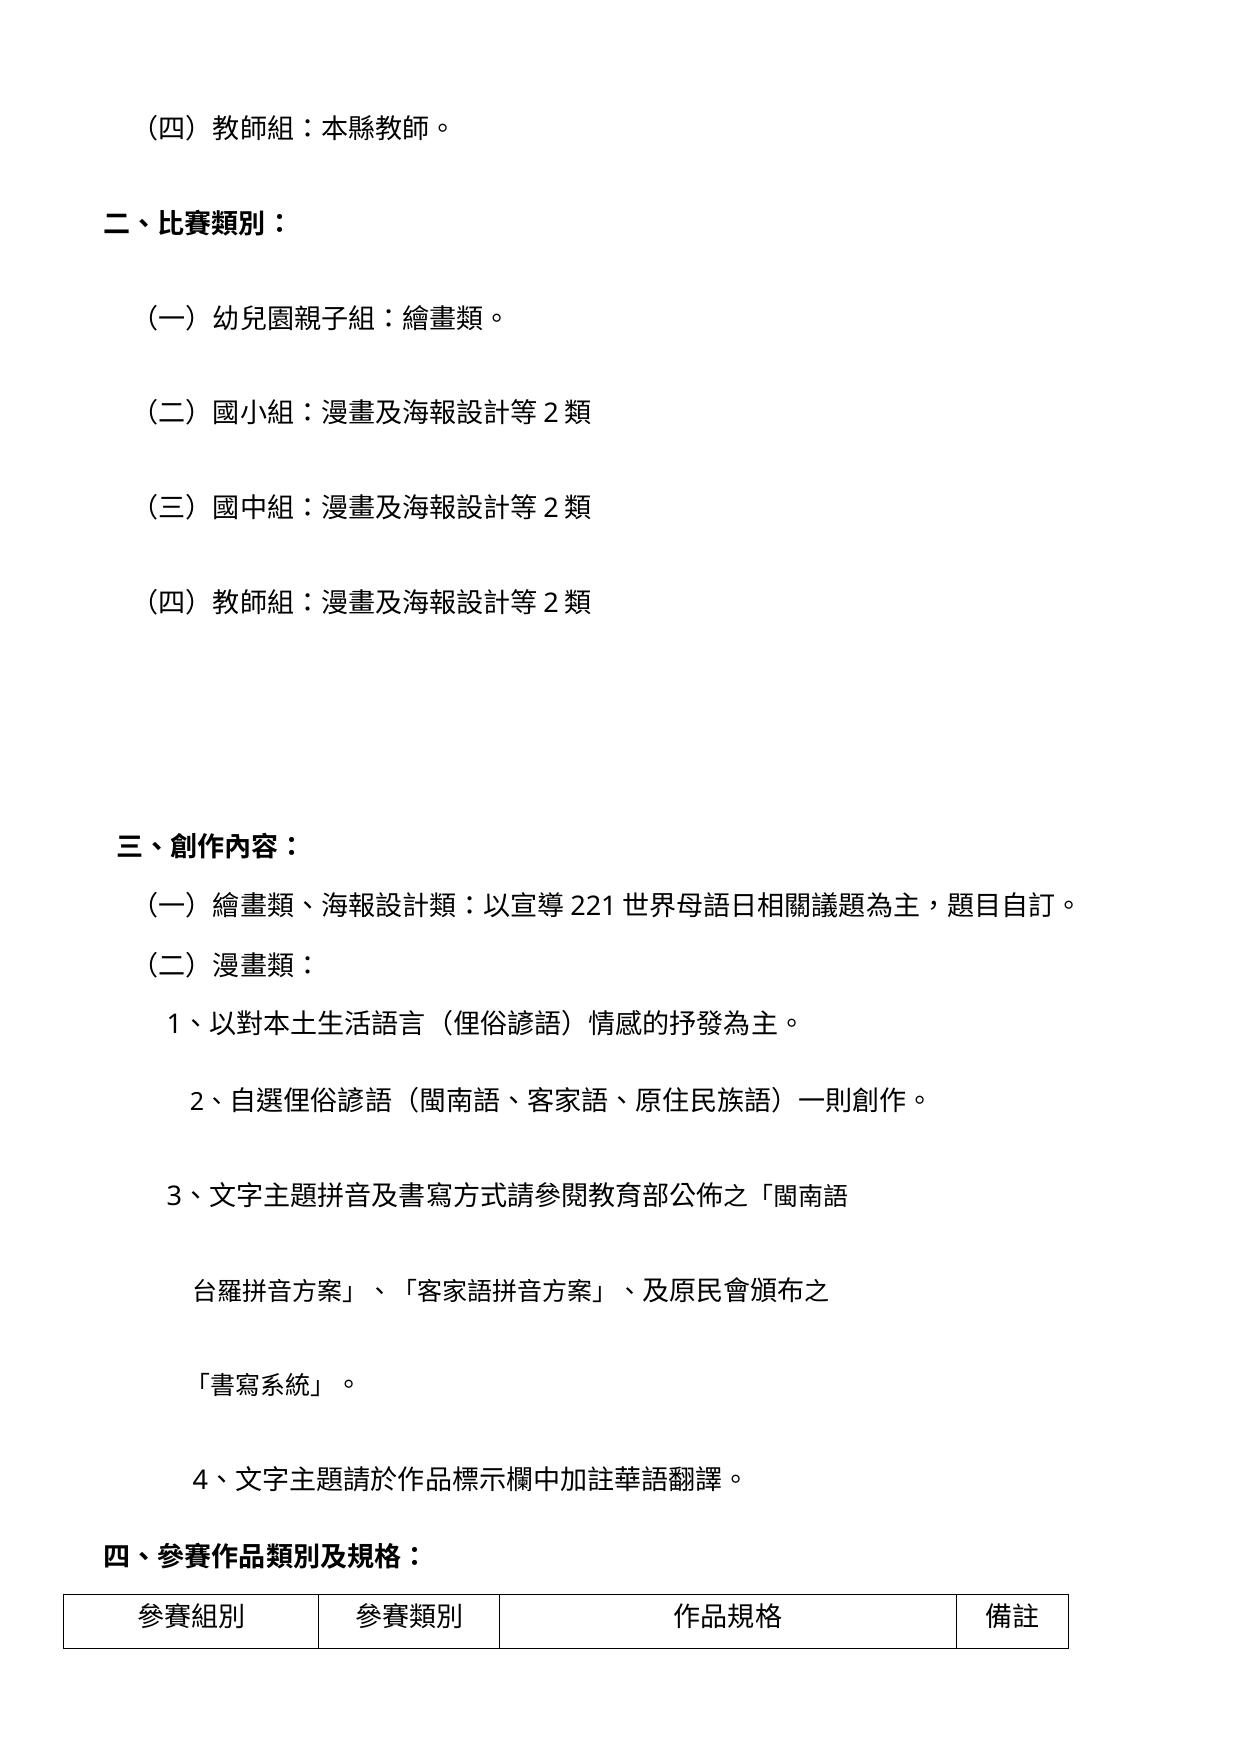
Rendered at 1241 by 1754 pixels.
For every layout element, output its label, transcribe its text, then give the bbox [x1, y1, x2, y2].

table_header 備註 [957, 1595, 1068, 1648]
text 三、創作內容： [75, 825, 1165, 865]
text 1、以對本土生活語言（俚俗諺語）情感的抒發為主。 [75, 1002, 1165, 1042]
text 「書寫系統」。 [75, 1345, 1165, 1420]
table_header 參賽類別 [319, 1595, 499, 1648]
text 4、文字主題請於作品標示欄中加註華語翻譯。 [75, 1440, 1165, 1515]
text （四）教師組：本縣教師。 [75, 89, 1165, 164]
text 四、參賽作品類別及規格： [75, 1534, 1165, 1574]
table_header 參賽組別 [64, 1595, 318, 1648]
text （二）國小組：漫畫及海報設計等2類 [75, 373, 1165, 448]
text （三）國中組：漫畫及海報設計等2類 [75, 468, 1165, 543]
text 二、比賽類別： [75, 184, 1165, 259]
text 3、文字主題拼音及書寫方式請參閱教育部公佈之「閩南語 [75, 1156, 1165, 1231]
text （一）幼兒園親子組：繪畫類。 [75, 279, 1165, 354]
text （一）繪畫類、海報設計類：以宣導221世界母語日相關議題為主，題目自訂。 [75, 884, 1165, 924]
text （四）教師組：漫畫及海報設計等2類 [75, 563, 1165, 638]
text 台羅拼音方案」、「客家語拼音方案」、及原民會頒布之 [75, 1251, 1165, 1326]
table_header 作品規格 [500, 1595, 956, 1648]
text （二）漫畫類： [75, 943, 1165, 983]
text 2、自選俚俗諺語（閩南語、客家語、原住民族語）一則創作。 [125, 1061, 1165, 1136]
